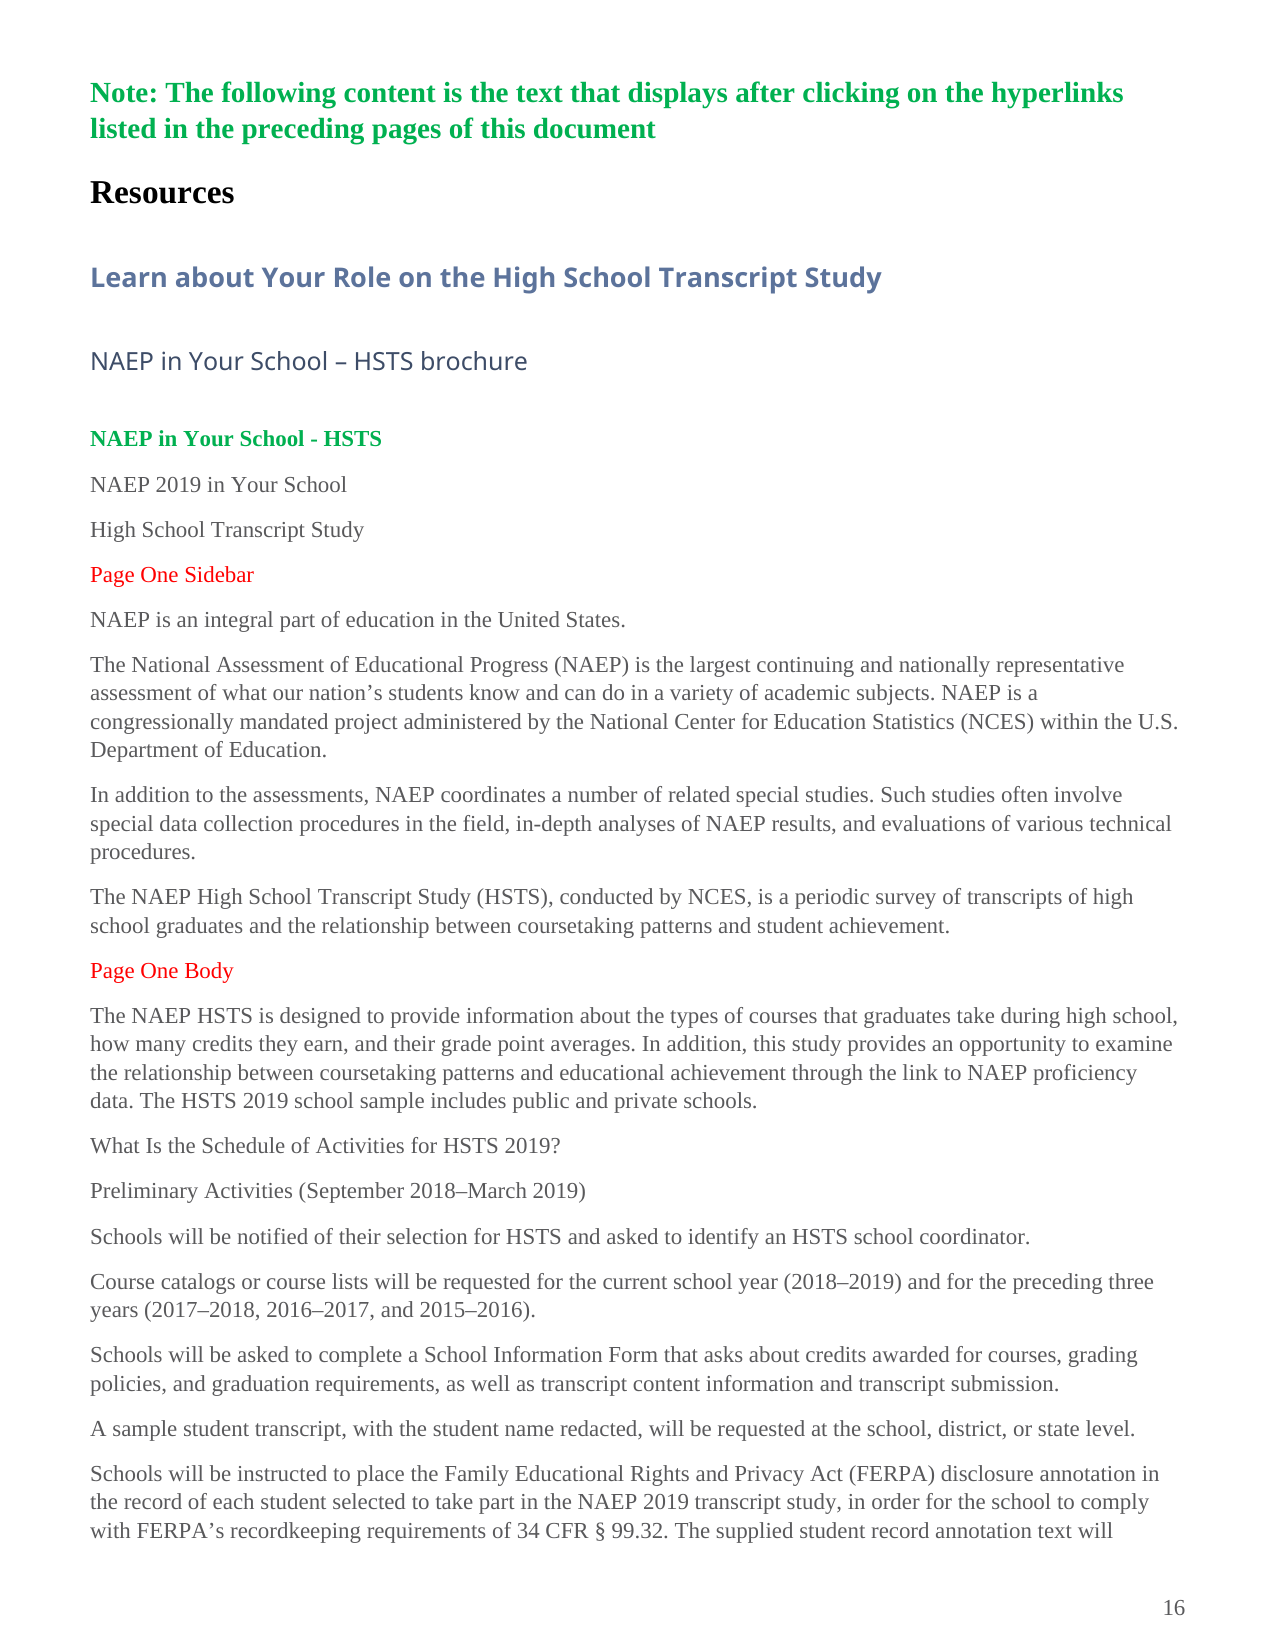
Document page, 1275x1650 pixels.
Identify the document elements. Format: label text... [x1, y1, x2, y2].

text Page One Sidebar [90, 561, 1185, 587]
subtitle NAEP in Your School – HSTS brochure [90, 344, 1185, 378]
text Schools will be notified of their selection for HSTS and asked to identify an HSTS school coordinator. [90, 1223, 1185, 1249]
text What Is the Schedule of Activities for HSTS 2019? [90, 1132, 1185, 1159]
text A sample student transcript, with the student name redacted, will be requested at the school, district, or state level. [90, 1415, 1185, 1441]
text High School Transcript Study [90, 516, 1185, 542]
text Course catalogs or course lists will be requested for the current school year (2018–2019) and for the preceding three years (2017–2018, 2016–2017, and 2015–2016). [90, 1268, 1185, 1323]
subtitle Learn about Your Role on the High School Transcript Study [90, 259, 1185, 296]
subtitle Resources [90, 172, 1185, 211]
text The NAEP High School Transcript Study (HSTS), conducted by NCES, is a periodic survey of transcripts of high school graduates and the relationship between coursetaking patterns and student achievement. [90, 883, 1185, 938]
text The NAEP HSTS is designed to provide information about the types of courses that graduates take during high school, how many credits they earn, and their grade point averages. In addition, this study provides an opportunity to examine the relationship between coursetaking patterns and educational achievement through the link to NAEP proficiency data. The HSTS 2019 school sample includes public and private schools. [90, 1002, 1185, 1114]
text Note: The following content is the text that displays after clicking on the hyperlinks listed in the preceding pages of this document [90, 75, 1185, 145]
text NAEP is an integral part of education in the United States. [90, 606, 1185, 632]
text NAEP in Your School - HSTS [90, 426, 1185, 452]
text Page One Body [90, 957, 1185, 983]
text Schools will be asked to complete a School Information Form that asks about credits awarded for courses, grading policies, and graduation requirements, as well as transcript content information and transcript submission. [90, 1341, 1185, 1396]
text The National Assessment of Educational Progress (NAEP) is the largest continuing and nationally representative assessment of what our nation’s students know and can do in a variety of academic subjects. NAEP is a congressionally mandated project administered by the National Center for Education Statistics (NCES) within the U.S. Department of Education. [90, 651, 1185, 763]
text Preliminary Activities (September 2018–March 2019) [90, 1178, 1185, 1204]
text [90, 1460, 1185, 1543]
text NAEP 2019 in Your School [90, 471, 1185, 497]
text In addition to the assessments, NAEP coordinates a number of related special studies. Such studies often involve special data collection procedures in the field, in-depth analyses of NAEP results, and evaluations of various technical procedures. [90, 781, 1185, 865]
